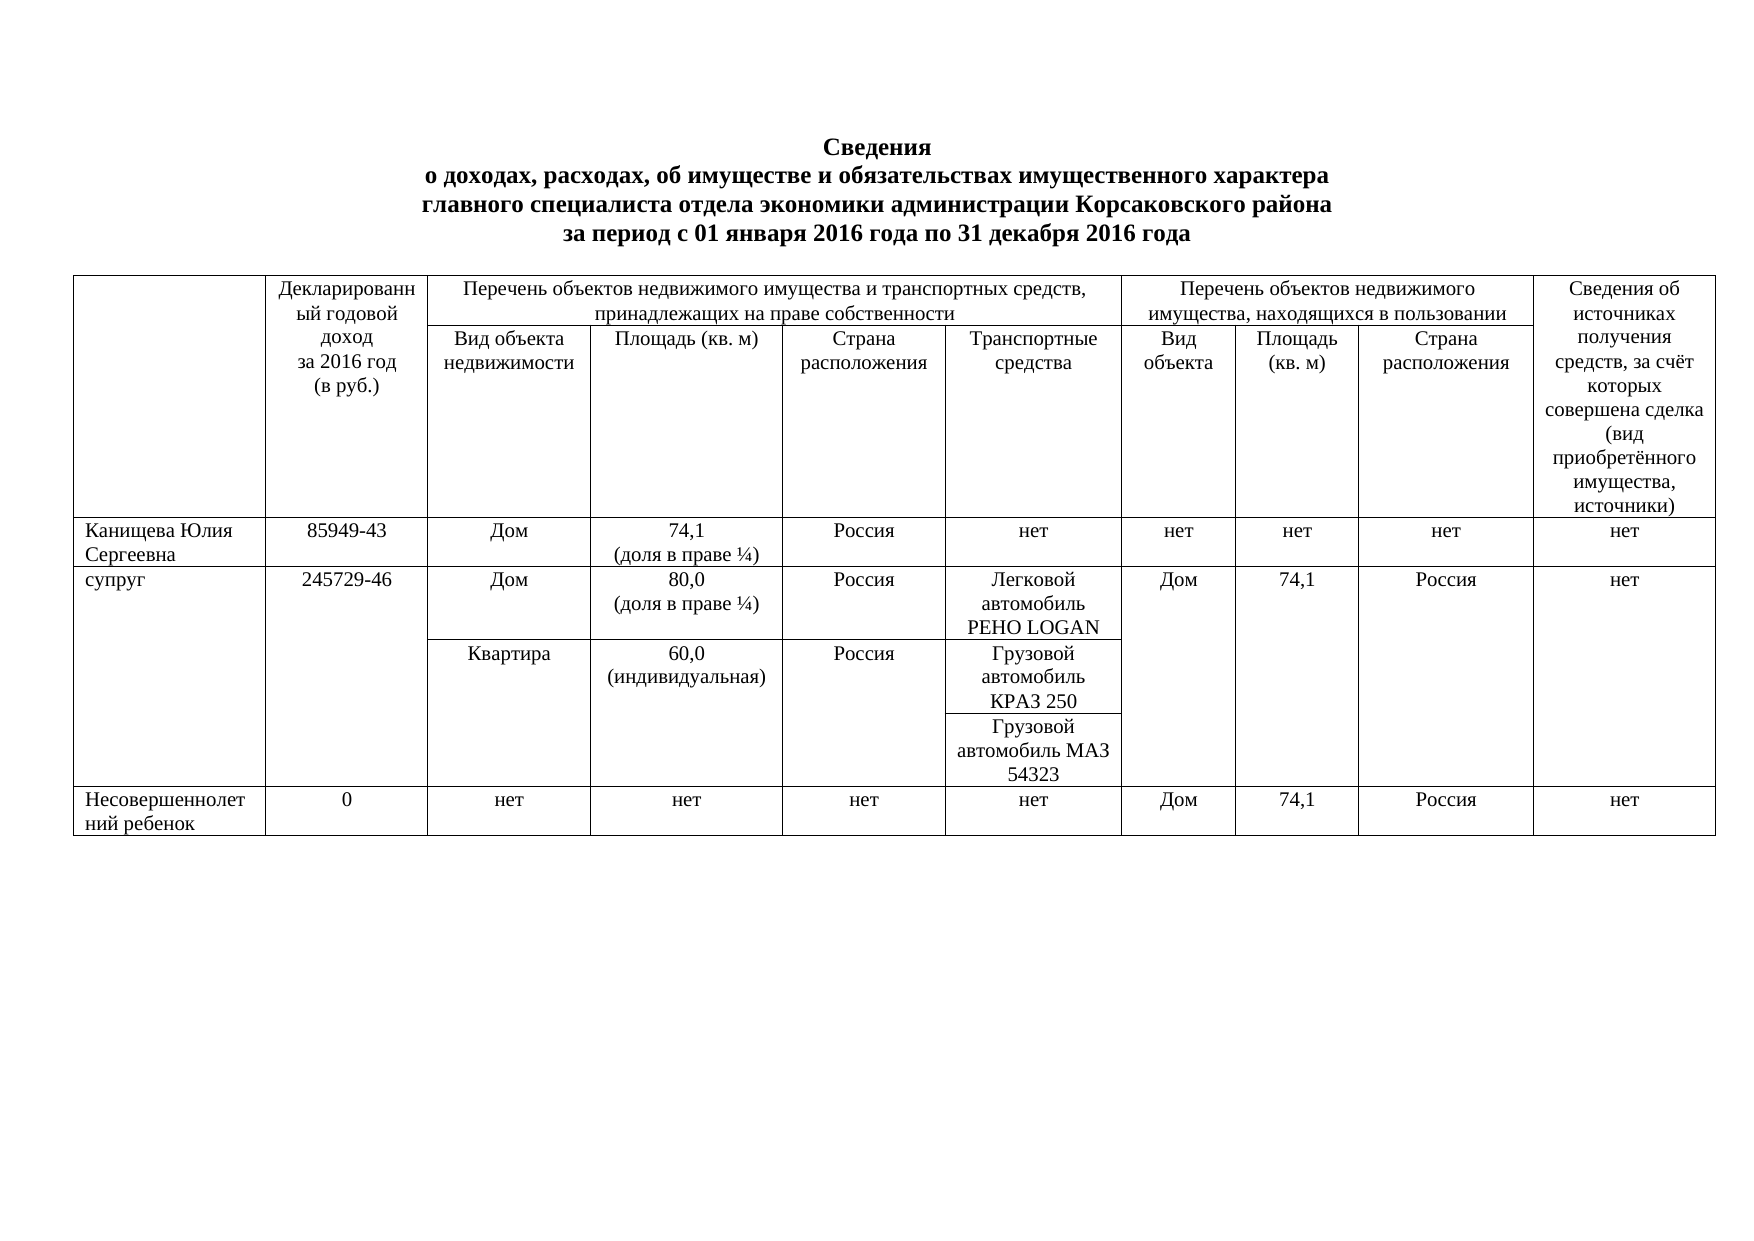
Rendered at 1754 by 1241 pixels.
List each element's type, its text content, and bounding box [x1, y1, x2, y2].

table_header Сведения об источниках получения средств, за счёт которых совершена сделка (вид приобретённого имущества, источники) [1534, 276, 1715, 517]
table_cell 74,1 (доля в праве ¼) [591, 518, 782, 566]
table_cell 74,1 [1236, 567, 1358, 786]
table_cell Россия [1359, 567, 1533, 786]
table_cell Дом [428, 567, 590, 639]
table_cell Транспортные средства [946, 326, 1121, 517]
table_cell Квартира [428, 640, 590, 786]
table_cell Грузовой автомобиль МАЗ 54323 [946, 714, 1121, 786]
table_cell Площадь (кв. м) [1236, 326, 1358, 517]
table_cell Россия [1359, 787, 1533, 835]
table_cell нет [1359, 518, 1533, 566]
table_cell нет [1534, 518, 1715, 566]
table_cell нет [428, 787, 590, 835]
table_cell нет [1236, 518, 1358, 566]
table_cell 85949-43 [266, 518, 427, 566]
table_cell Несовершеннолетний ребенок [74, 787, 265, 835]
table_cell Россия [783, 567, 945, 639]
table_cell 80,0 (доля в праве ¼) [591, 567, 782, 639]
table_cell Россия [783, 640, 945, 786]
table_cell 74,1 [1236, 787, 1358, 835]
table_cell Россия [783, 518, 945, 566]
table_cell Канищева Юлия Сергеевна [74, 518, 265, 566]
table_cell 60,0 (индивидуальная) [591, 640, 782, 786]
table_cell Дом [428, 518, 590, 566]
table_header Декларированный годовой доход за 2016 год (в руб.) [266, 276, 427, 517]
table_cell 245729-46 [266, 567, 427, 786]
table_cell Легковой автомобиль РЕНО LOGAN [946, 567, 1121, 639]
table_cell нет [946, 787, 1121, 835]
table_cell нет [946, 518, 1121, 566]
table_cell нет [1534, 787, 1715, 835]
table_cell 0 [266, 787, 427, 835]
table_cell супруг [74, 567, 265, 786]
table_cell нет [783, 787, 945, 835]
text главного специалиста отдела экономики администрации Корсаковского района [118, 189, 1636, 218]
table_cell Дом [1122, 567, 1235, 786]
text за период с 01 января 2016 года по 31 декабря 2016 года [118, 218, 1636, 247]
table_cell Страна расположения [1359, 326, 1533, 517]
table_cell нет [1122, 518, 1235, 566]
table_cell нет [1534, 567, 1715, 786]
table_cell Площадь (кв. м) [591, 326, 782, 517]
table_cell Грузовой автомобиль КРАЗ 250 [946, 640, 1121, 713]
table_header Перечень объектов недвижимого имущества, находящихся в пользовании [1122, 276, 1533, 324]
table_cell нет [591, 787, 782, 835]
table_header [74, 276, 265, 517]
table_cell Страна расположения [783, 326, 945, 517]
table_header Перечень объектов недвижимого имущества и транспортных средств, принадлежащих на праве собственности [428, 276, 1121, 324]
text Сведения [118, 132, 1636, 160]
text о доходах, расходах, об имуществе и обязательствах имущественного характера [118, 160, 1636, 189]
table_cell Дом [1122, 787, 1235, 835]
table_cell Вид объекта [1122, 326, 1235, 517]
table_cell Вид объекта недвижимости [428, 326, 590, 517]
